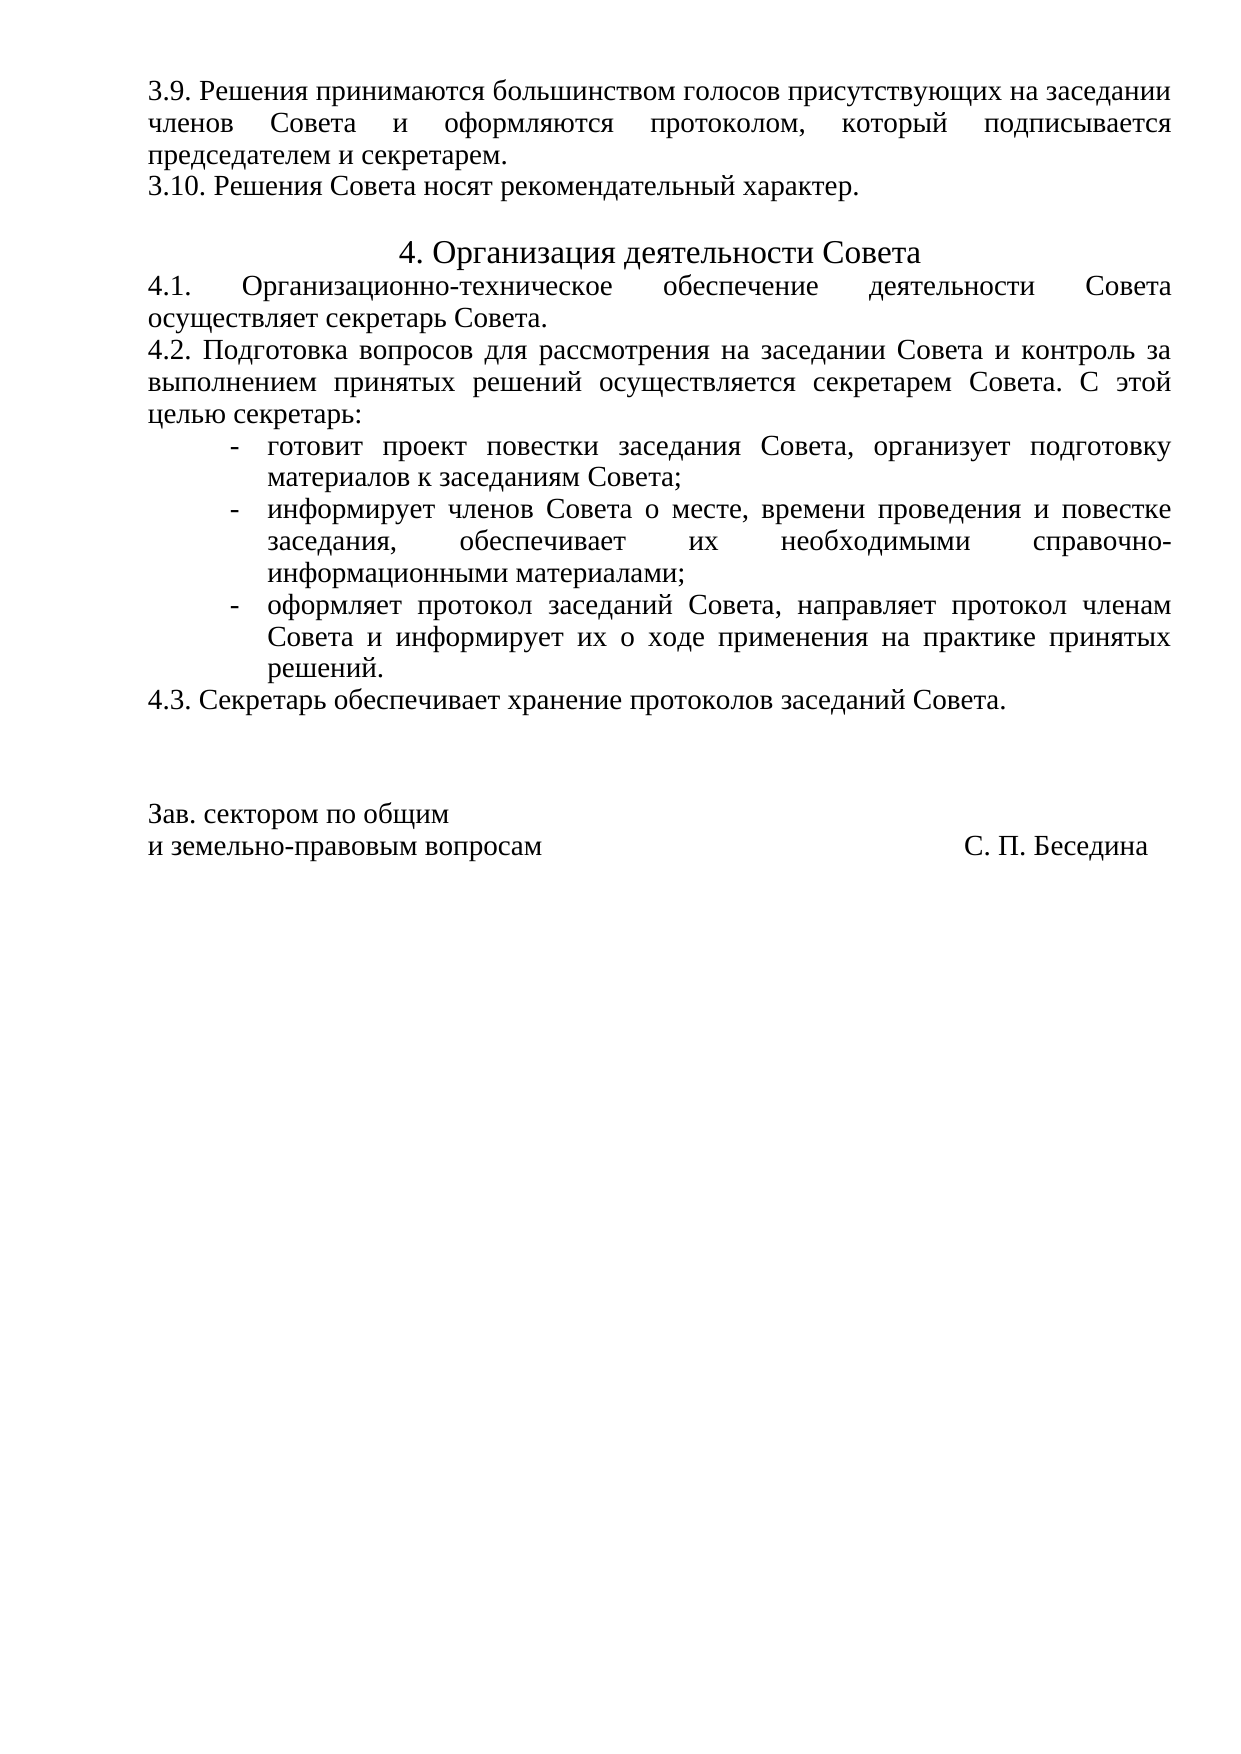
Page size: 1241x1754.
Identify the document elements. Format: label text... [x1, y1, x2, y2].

text 4. Организация деятельности Совета [148, 234, 1172, 270]
text 4.2. Подготовка вопросов для рассмотрения на заседании Совета и контроль за выполнением принятых решений осуществляется секретарем Совета. С этой целью секретарь: [148, 334, 1172, 429]
text Зав. сектором по общим [148, 798, 1172, 829]
list готовит проект повестки заседания Совета, организует подготовку материалов к заседаниям Совета; [229, 429, 1172, 493]
list информирует членов Совета о месте, времени проведения и повестке заседания, обеспечивает их необходимыми справочно-информационными материалами; [229, 493, 1172, 589]
text 3.9. Решения принимаются большинством голосов присутствующих на заседании членов Совета и оформляются протоколом, который подписывается председателем и секретарем. [148, 75, 1172, 170]
text 4.1. Организационно-техническое обеспечение деятельности Совета осуществляет секретарь Совета. [148, 270, 1172, 334]
text и земельно-правовым вопросам С. П. Беседина [148, 829, 1172, 861]
list оформляет протокол заседаний Совета, направляет протокол членам Совета и информирует их о ходе применения на практике принятых решений. [229, 589, 1172, 684]
text 4.3. Секретарь обеспечивает хранение протоколов заседаний Совета. [148, 684, 1172, 716]
text 3.10. Решения Совета носят рекомендательный характер. [148, 170, 1172, 202]
